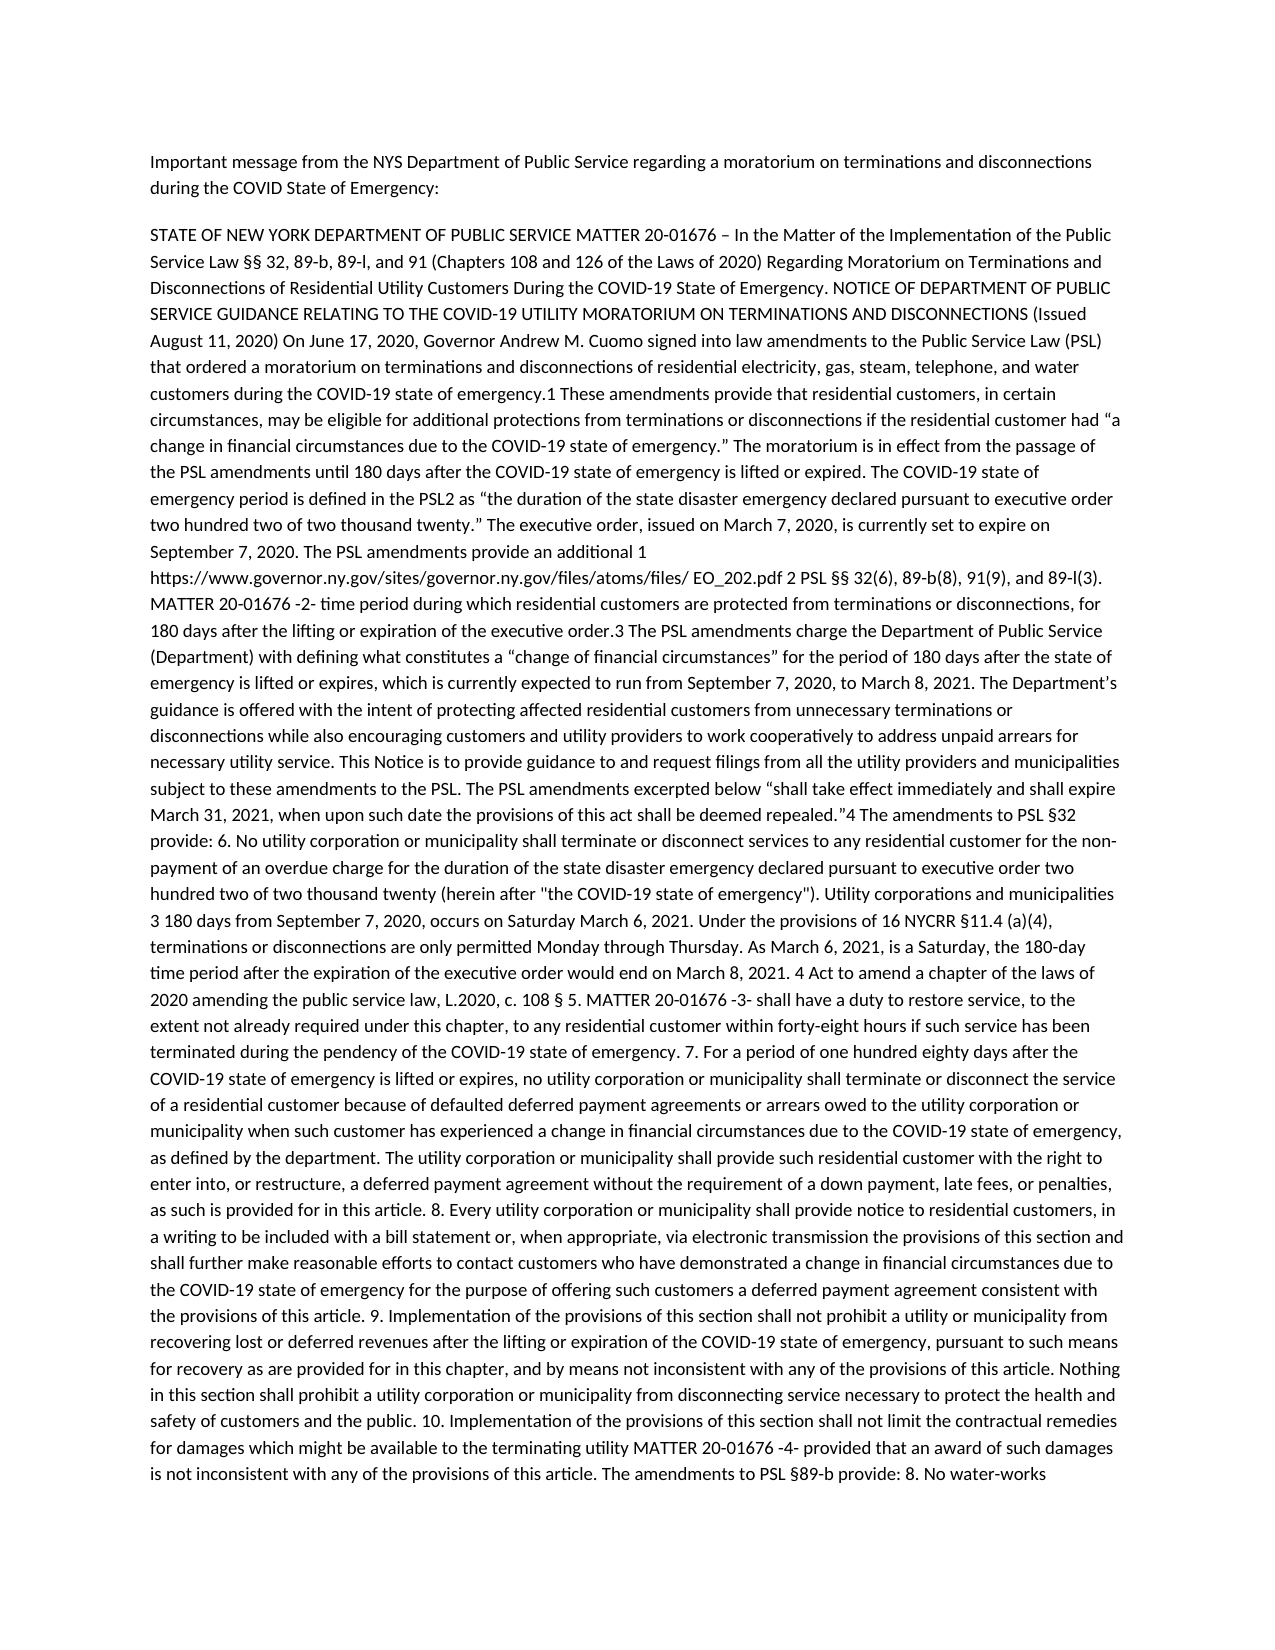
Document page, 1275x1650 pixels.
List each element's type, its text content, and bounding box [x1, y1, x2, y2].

text Important message from the NYS Department of Public Service regarding a moratorium on terminations and disconnections during the COVID State of Emergency: [150, 150, 1125, 199]
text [150, 223, 1125, 1485]
